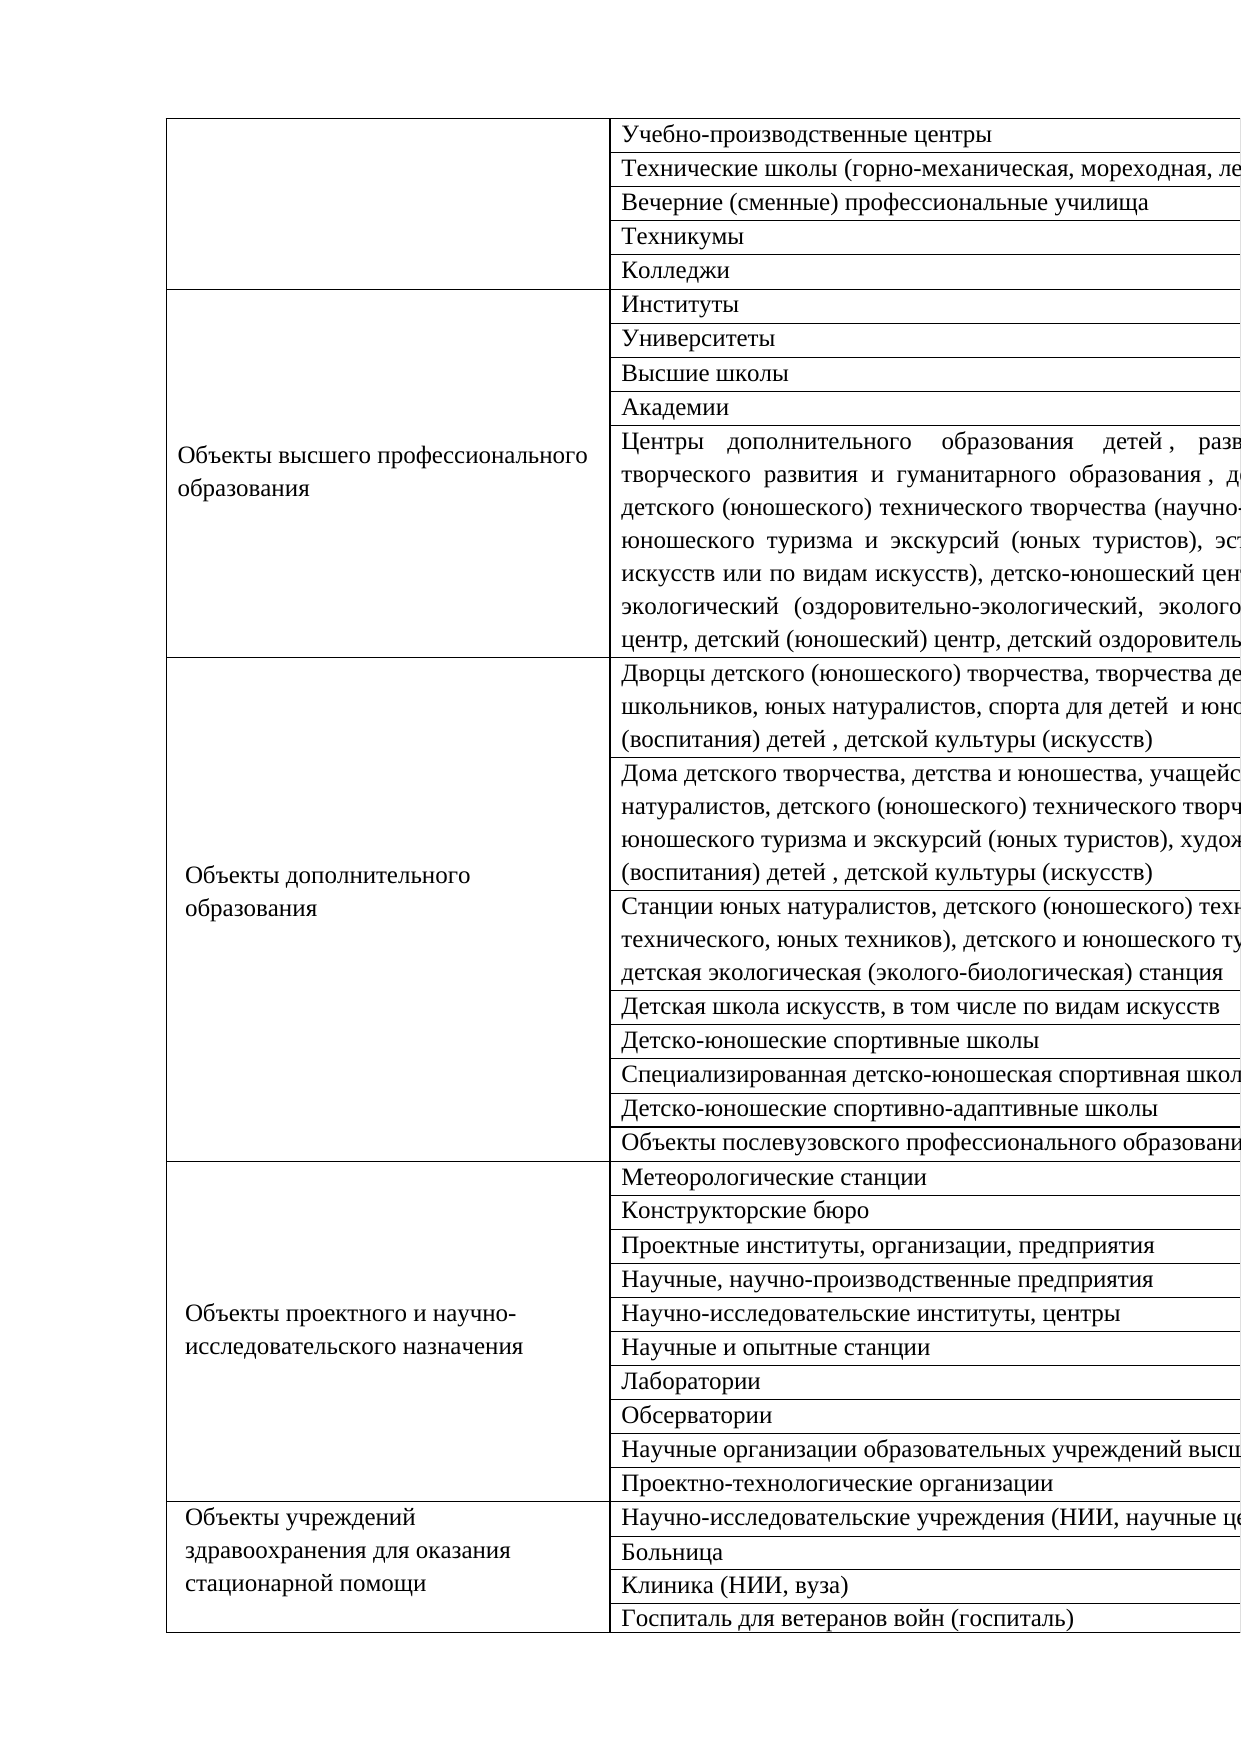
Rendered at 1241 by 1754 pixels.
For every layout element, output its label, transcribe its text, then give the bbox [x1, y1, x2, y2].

table_cell Обсерватории [611, 1400, 1240, 1433]
table_cell Научно-исследовательские институты, центры [611, 1298, 1240, 1331]
table_cell Детско-юношеские спортивно-адаптивные школы [611, 1094, 1240, 1126]
table_cell Академии [611, 392, 1240, 425]
table_cell Научные и опытные станции [611, 1332, 1240, 1365]
table_cell Институты [611, 290, 1240, 322]
table_cell Вечерние (сменные) профессиональные училища [611, 187, 1240, 220]
table_cell Проектно-технологические организации [611, 1468, 1240, 1501]
table_cell Высшие школы [611, 358, 1240, 391]
table_cell Технические школы (горно-механическая, мореходная, лесотехническая и др.) [611, 153, 1240, 186]
table_cell Объекты проектного и научно-исследовательского назначения [167, 1162, 609, 1501]
table_cell Объекты дополнительного образования [167, 658, 609, 1161]
table_cell Метеорологические станции [611, 1162, 1240, 1194]
table_cell Клиника (НИИ, вуза) [611, 1570, 1240, 1602]
table_cell Объекты высшего профессионального образования [167, 290, 609, 657]
table_cell Детская школа искусств, в том числе по видам искусств [611, 991, 1240, 1024]
table_cell Научные организации образовательных учреждений высшего профессионального образования [611, 1434, 1240, 1467]
table_cell Объекты учреждений здравоохранения для оказания стационарной помощи [167, 1502, 609, 1632]
table_cell Лаборатории [611, 1366, 1240, 1399]
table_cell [611, 1604, 1240, 1632]
table_cell Научно-исследовательские учреждения (НИИ, научные центры, научно-практические центры) [611, 1502, 1240, 1536]
table_cell Детско-юношеские спортивные школы [611, 1025, 1240, 1058]
table_cell Станции юных натуралистов, детского (юношеского) технического творчества (научно-технического, юных техников), детского и юношеского туризма и экскурсий (юных туристов), детская экологическая (эколого-биологическая) станция [611, 891, 1240, 990]
table_cell Проектные институты, организации, предприятия [611, 1230, 1240, 1263]
table_cell Учебно-производственные центры [611, 119, 1240, 152]
table_cell Научные, научно-производственные предприятия [611, 1264, 1240, 1297]
table_cell Колледжи [611, 255, 1240, 288]
table_cell Больница [611, 1537, 1240, 1569]
table_cell Дома детского творчества, детства и юношества, учащейся молодежи и школьников, юных натуралистов, детского (юношеского) технического творчества (юных техников), детского и юношеского туризма и экскурсий (юных туристов), художественного творчества (воспитания) детей , детской культуры (искусств) [611, 758, 1240, 890]
table_cell Университеты [611, 324, 1240, 357]
table_cell Дворцы детского (юношеского) творчества, творчества детей и молодежи, учащейся молодежи и школьников, юных натуралистов, спорта для детей и юношества, художественного творчества (воспитания) детей , детской культуры (искусств) [611, 658, 1240, 757]
table_cell Конструкторские бюро [611, 1196, 1240, 1229]
table_cell Техникумы [611, 221, 1240, 254]
table_cell Центры дополнительного образования детей , развития творчества детей и юношества, творческого развития и гуманитарного образования , детского творчества, внешкольной работы, детского (юношеского) технического творчества (научно-технического, юных техников), детского и юношеского туризма и экскурсий (юных туристов), эстетического воспитания детей (культуры, искусств или по видам искусств), детско-юношеский центр, детский (подростковый) центр, детский экологический (оздоровительно-экологический, эколого-биологический) центр, детский морской центр, детский (юношеский) центр, детский оздоровительно-образовательный (профильный) центр [611, 426, 1240, 657]
table_cell Специализированная детско-юношеская спортивная школа олимпийского резерва [611, 1059, 1240, 1092]
table_cell Объекты послевузовского профессионального образования [611, 1128, 1240, 1161]
